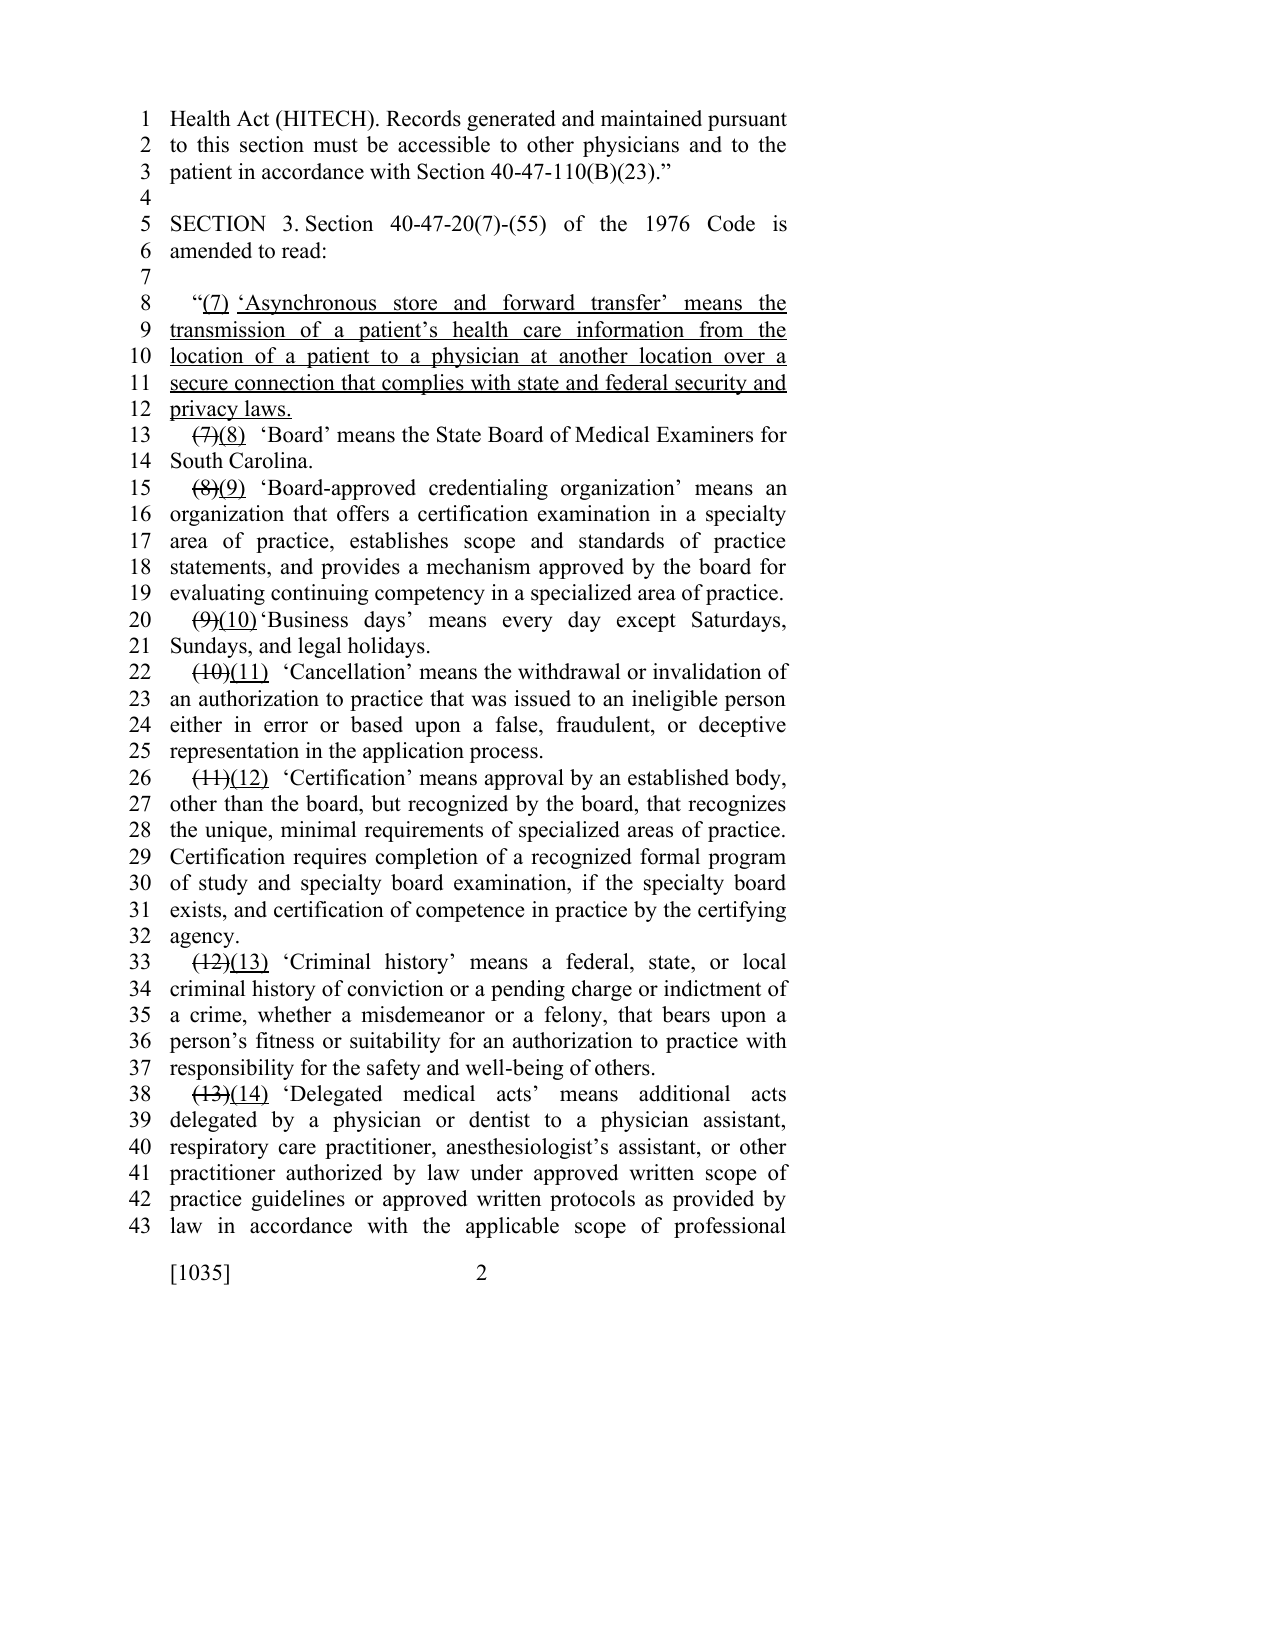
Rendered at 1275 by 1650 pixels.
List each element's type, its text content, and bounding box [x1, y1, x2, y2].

text (7)(8) ‘Board’ means the State Board of Medical Examiners for South Carolina. [169, 421, 787, 474]
text (11)(12) ‘Certification’ means approval by an established body, other than the board, but recognized by the board, that recognizes the unique, minimal requirements of specialized areas of practice. Certification requires completion of a recognized formal program of study and specialty board examination, if the specialty board exists, and certification of competence in practice by the certifying agency. [169, 764, 787, 948]
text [169, 1080, 787, 1238]
text (12)(13) ‘Criminal history’ means a federal, state, or local criminal history of conviction or a pending charge or indictment of a crime, whether a misdemeanor or a felony, that bears upon a person’s fitness or suitability for an authorization to practice with responsibility for the safety and well-being of others. [169, 948, 787, 1080]
text (8)(9) ‘Board-approved credentialing organization’ means an organization that offers a certification examination in a specialty area of practice, establishes scope and standards of practice statements, and provides a mechanism approved by the board for evaluating continuing competency in a specialized area of practice. [169, 474, 787, 606]
text “(7) ‘Asynchronous store and forward transfer’ means the transmission of a patient’s health care information from the location of a patient to a physician at another location over a secure connection that complies with state and federal security and privacy laws. [169, 392, 787, 421]
text (9)(10) ‘Business days’ means every day except Saturdays, Sundays, and legal holidays. [169, 606, 787, 658]
text SECTION 3. Section 40-47-20(7)-(55) of the 1976 Code is amended to read: [169, 210, 787, 263]
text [169, 105, 787, 184]
text (10)(11) ‘Cancellation’ means the withdrawal or invalidation of an authorization to practice that was issued to an ineligible person either in error or based upon a false, fraudulent, or deceptive representation in the application process. [169, 658, 787, 764]
text “(7) ‘Asynchronous store and forward transfer’ means the transmission of a patient’s health care information from the location of a patient to a physician at another location over a secure connection that complies with state and federal security and privacy laws. [169, 289, 787, 339]
